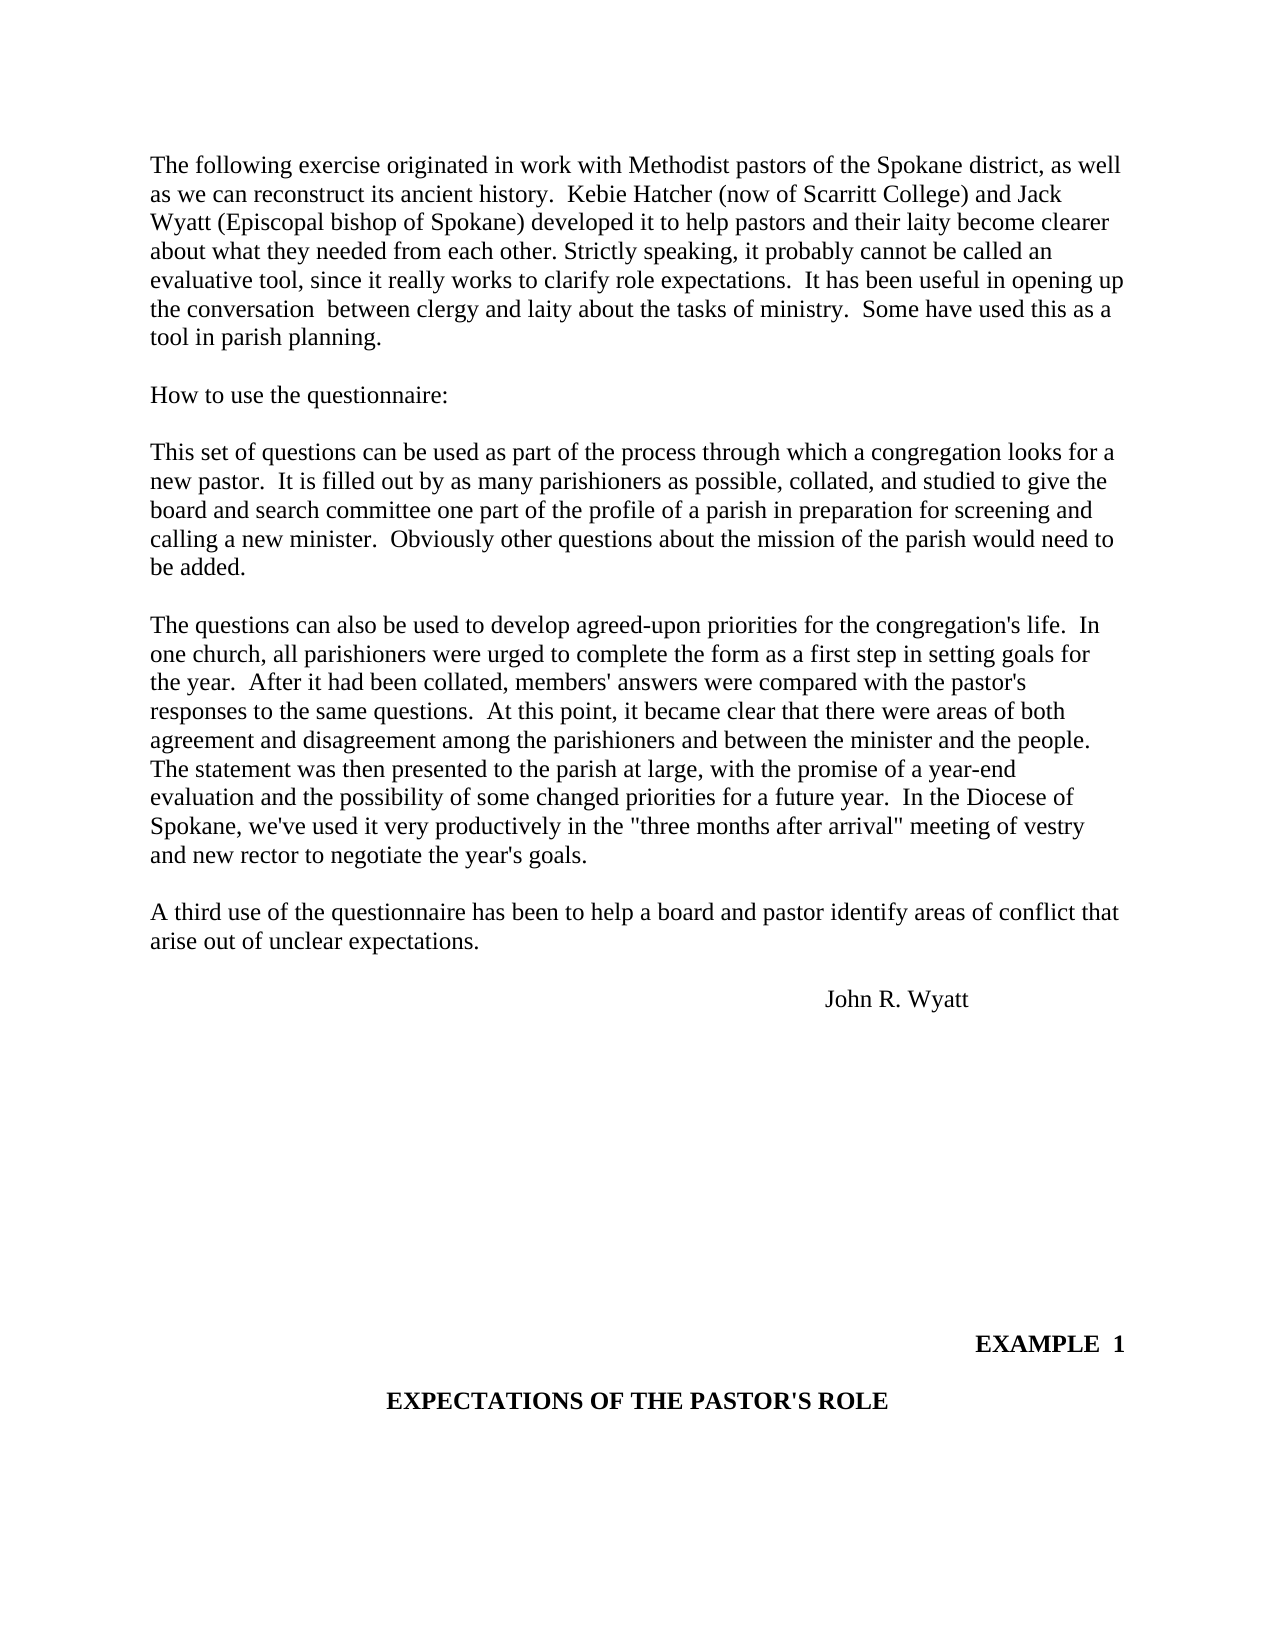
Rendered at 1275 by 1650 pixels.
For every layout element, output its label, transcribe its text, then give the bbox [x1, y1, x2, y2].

text John R. Wyatt [150, 984, 1125, 1012]
text EXAMPLE 1 [150, 1329, 1125, 1357]
text EXPECTATIONS OF THE PASTOR'S ROLE [150, 1386, 1125, 1415]
text A third use of the questionnaire has been to help a board and pastor identify areas of conflict that arise out of unclear expectations. [150, 897, 1125, 955]
text The questions can also be used to develop agreed-upon priorities for the congregation's life. In one church, all parishioners were urged to complete the form as a first step in setting goals for the year. After it had been collated, members' answers were compared with the pastor's responses to the same questions. At this point, it became clear that there were areas of both agreement and disagreement among the parishioners and between the minister and the people. The statement was then presented to the parish at large, with the promise of a year-end evaluation and the possibility of some changed priorities for a future year. In the Diocese of Spokane, we've used it very productively in the "three months after arrival" meeting of vestry and new rector to negotiate the year's goals. [150, 610, 1125, 869]
text This set of questions can be used as part of the process through which a congregation looks for a new pastor. It is filled out by as many parishioners as possible, collated, and studied to give the board and search committee one part of the profile of a parish in preparation for screening and calling a new minister. Obviously other questions about the mission of the parish would need to be added. [150, 437, 1125, 581]
text The following exercise originated in work with Methodist pastors of the Spokane district, as well as we can reconstruct its ancient history. Kebie Hatcher (now of Scarritt College) and Jack Wyatt (Episcopal bishop of Spokane) developed it to help pastors and their laity become clearer about what they needed from each other. Strictly speaking, it probably cannot be called an evaluative tool, since it really works to clarify role expectations. It has been useful in opening up the conversation between clergy and laity about the tasks of ministry. Some have used this as a tool in parish planning. [150, 150, 1125, 351]
text How to use the questionnaire: [150, 380, 1125, 409]
